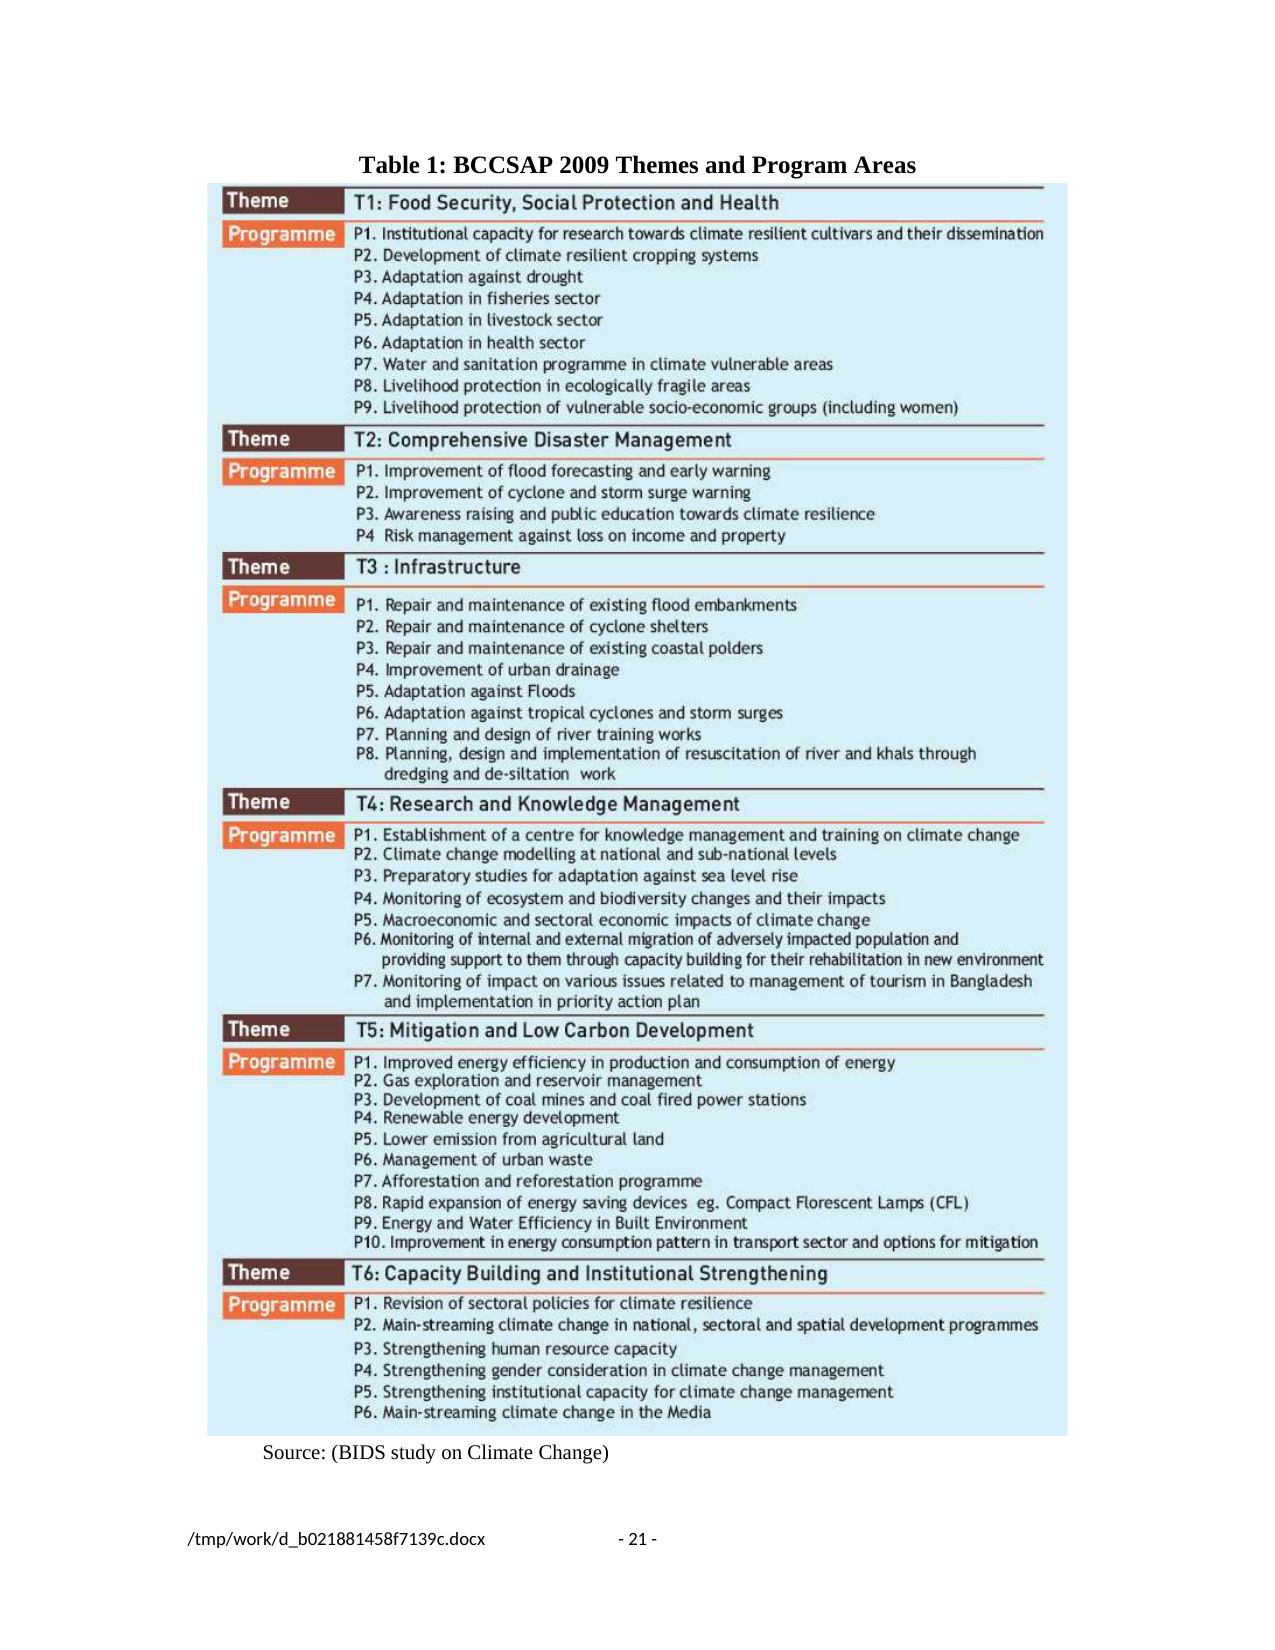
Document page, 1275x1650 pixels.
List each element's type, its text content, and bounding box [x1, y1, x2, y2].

picture [207, 183, 1068, 1436]
text Table 1: BCCSAP 2009 Themes and Program Areas [187, 150, 1087, 179]
text Source: (BIDS study on Climate Change) [187, 1439, 1087, 1464]
